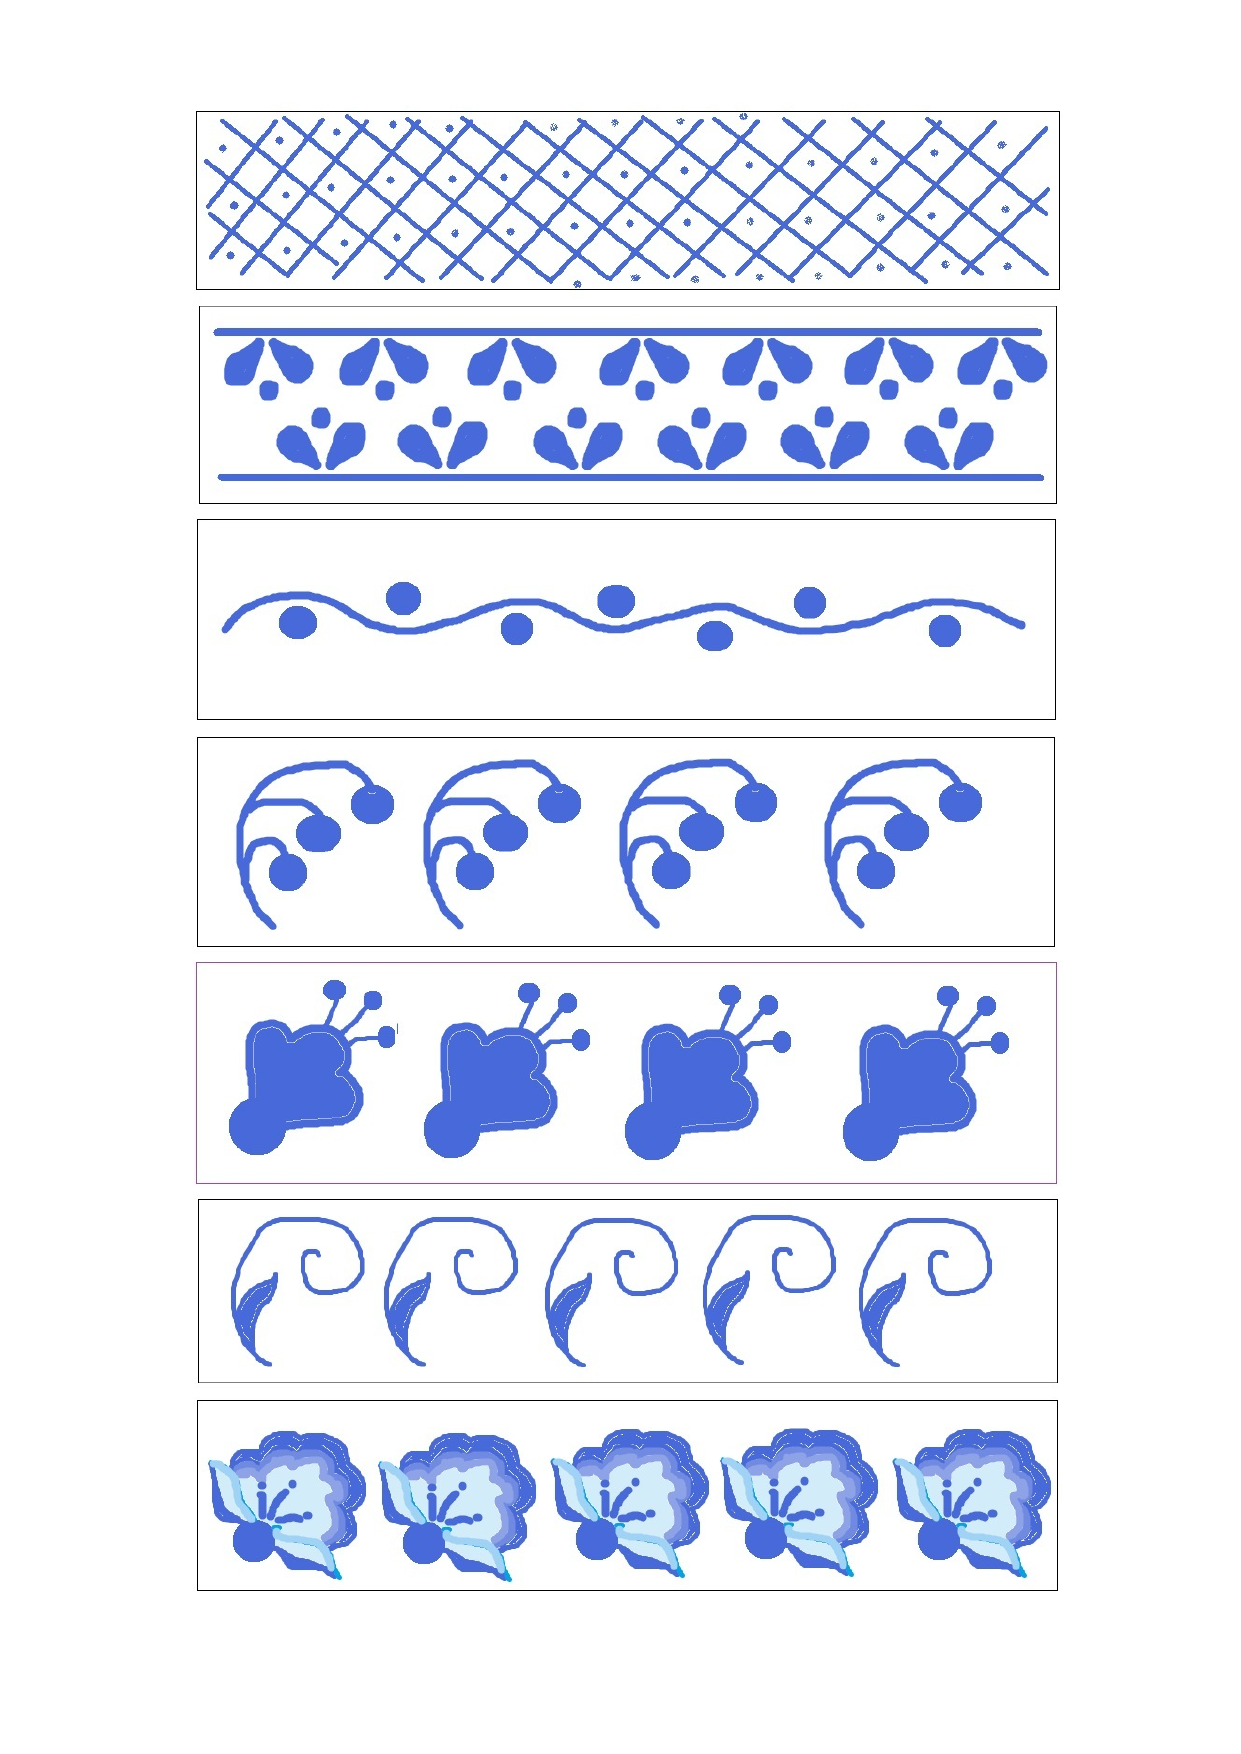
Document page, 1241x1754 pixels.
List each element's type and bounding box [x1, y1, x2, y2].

picture [178, 88, 1063, 1616]
